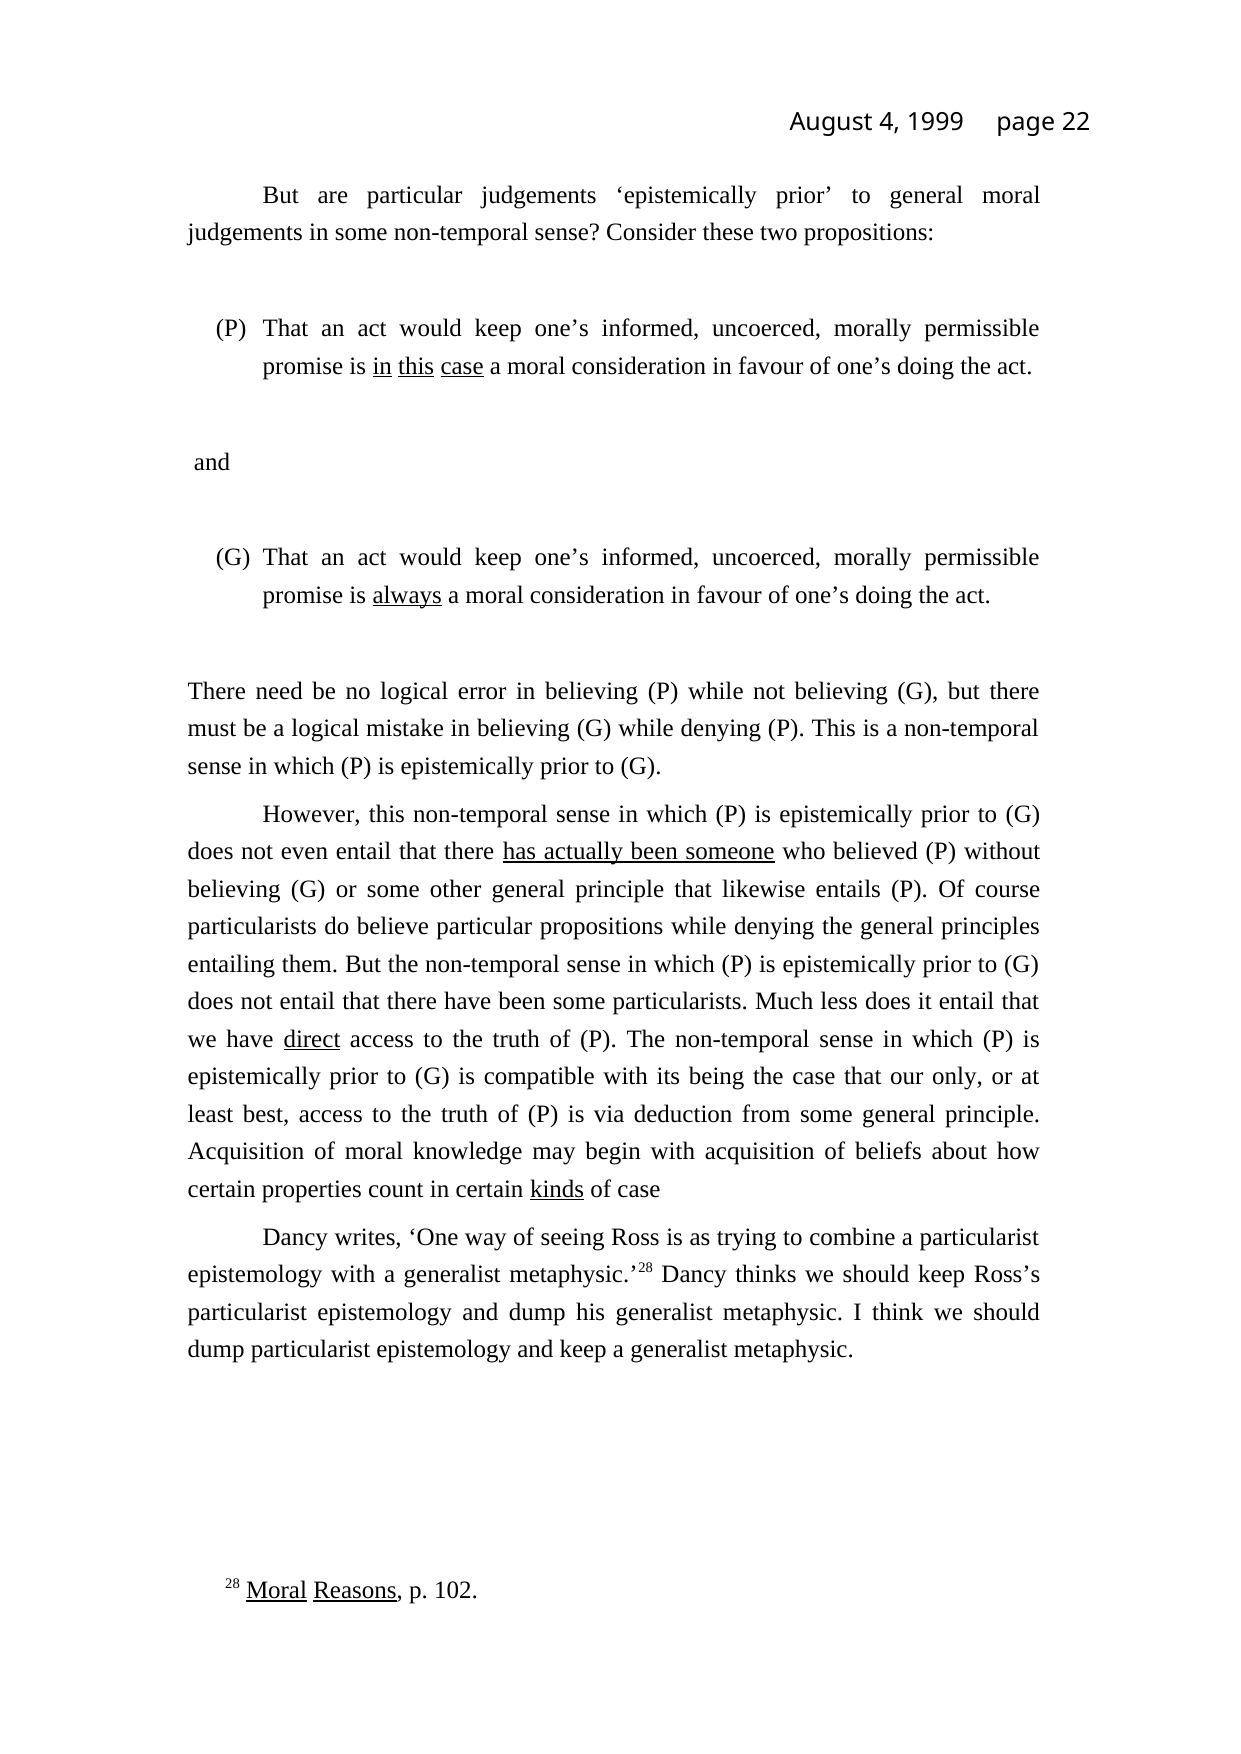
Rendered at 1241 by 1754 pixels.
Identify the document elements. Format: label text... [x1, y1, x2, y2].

text But are particular judgements ‘epistemically prior’ to general moral judgements in some non-temporal sense? Consider these two propositions: [187, 171, 1041, 246]
text (P) That an act would keep one’s informed, uncoerced, morally permissible promise is in this case a moral consideration in favour of one’s doing the act. [216, 304, 1041, 379]
text However, this non-temporal sense in which (P) is epistemically prior to (G) does not even entail that there has actually been someone who believed (P) without believing (G) or some other general principle that likewise entails (P). Of course particularists do believe particular propositions while denying the general principles entailing them. But the non-temporal sense in which (P) is epistemically prior to (G) does not entail that there have been some particularists. Much less does it entail that we have direct access to the truth of (P). The non-temporal sense in which (P) is epistemically prior to (G) is compatible with its being the case that our only, or at least best, access to the truth of (P) is via deduction from some general principle. Acquisition of moral knowledge may begin with acquisition of beliefs about how certain properties count in certain kinds of case [187, 790, 1041, 1202]
text Dancy writes, ‘One way of seeing Ross is as trying to combine a particularist epistemology with a generalist metaphysic.’ Dancy thinks we should keep Ross’s particularist epistemology and dump his generalist metaphysic. I think we should dump particularist epistemology and keep a generalist metaphysic. [187, 1213, 1041, 1363]
text There need be no logical error in believing (P) while not believing (G), but there must be a logical mistake in believing (G) while denying (P). This is a non-temporal sense in which (P) is epistemically prior to (G). [187, 667, 1041, 779]
text (G) That an act would keep one’s informed, uncoerced, morally permissible promise is always a moral consideration in favour of one’s doing the act. [216, 534, 1041, 609]
text and [187, 438, 1041, 475]
